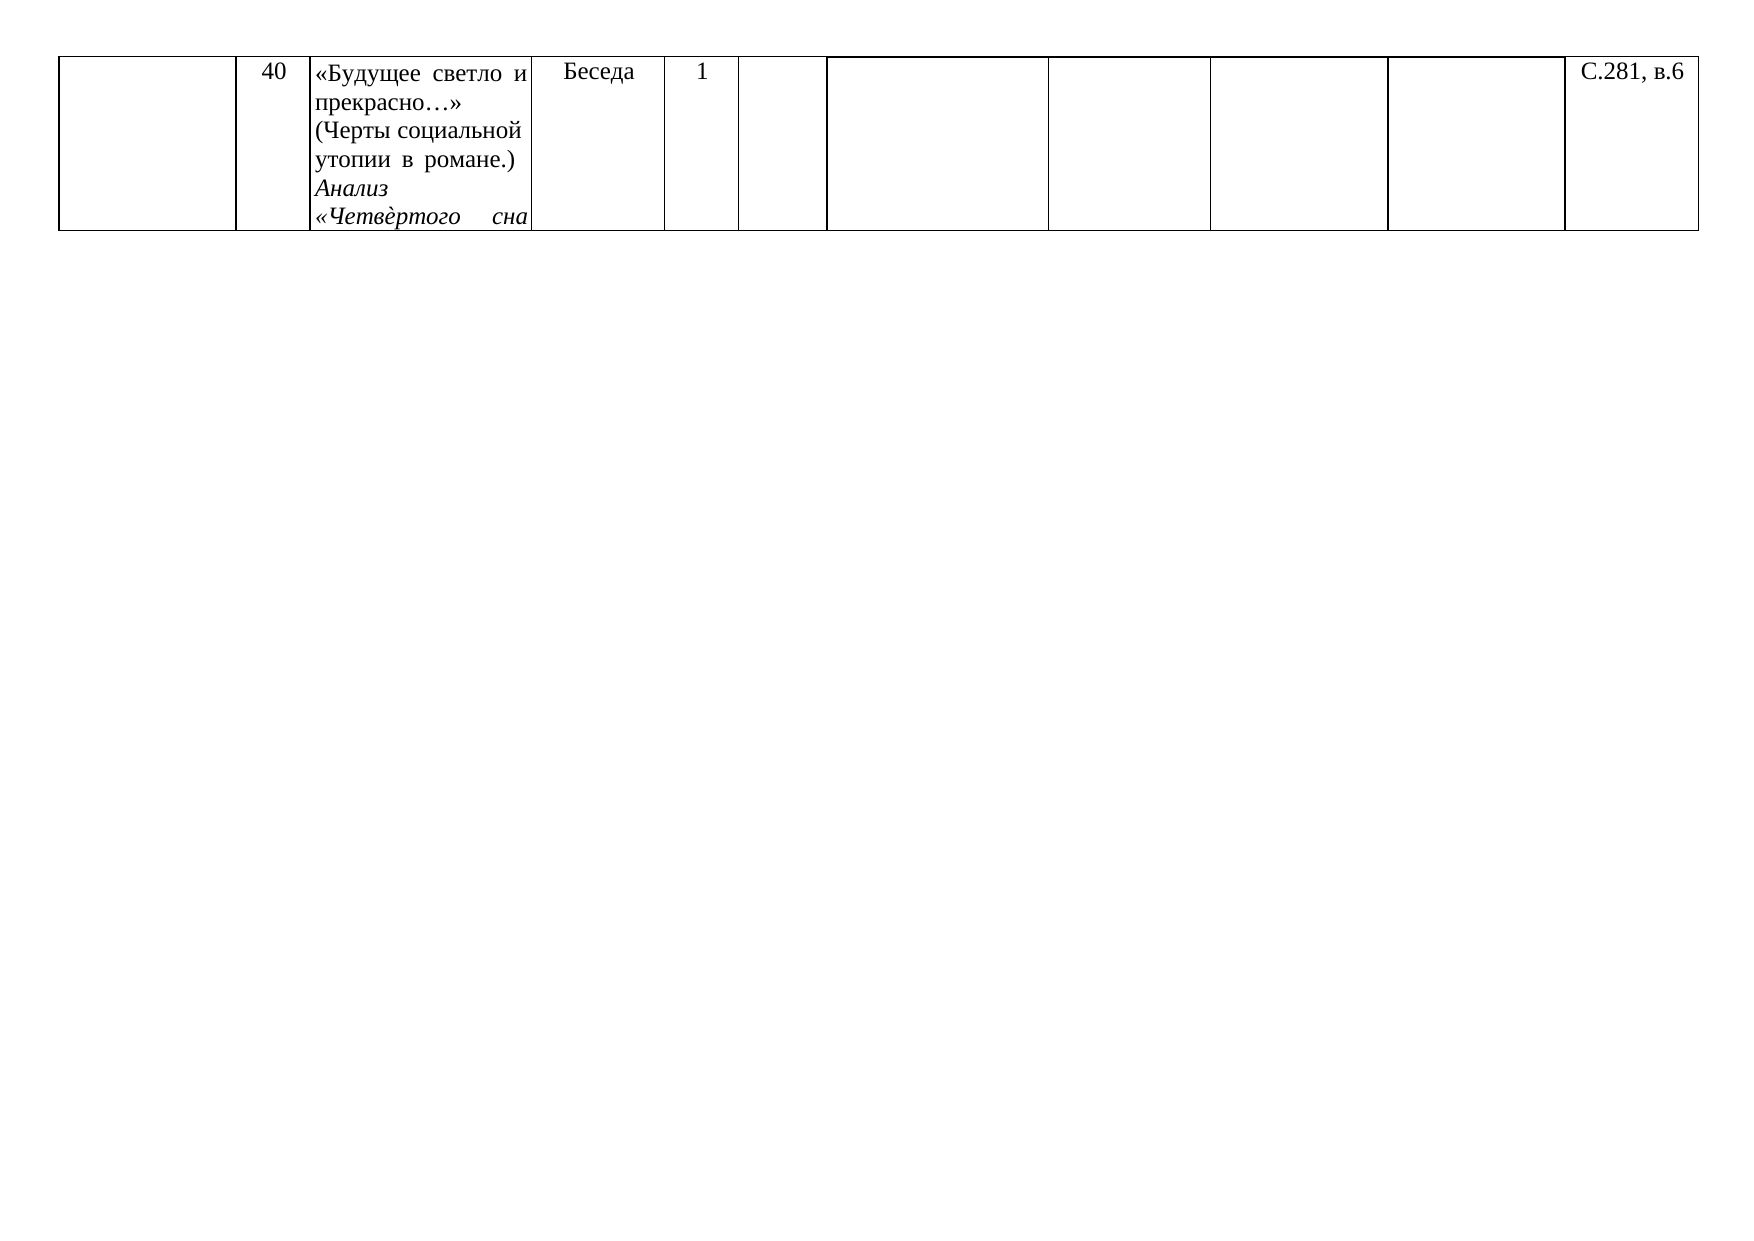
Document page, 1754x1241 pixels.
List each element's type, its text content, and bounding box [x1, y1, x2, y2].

table_cell «Будущее светло и прекрасно…» (Черты социальной утопии в романе.) Анализ «Четвѐртого сна [311, 57, 531, 230]
table_cell 40 [237, 57, 309, 230]
table_cell 1 [665, 57, 738, 230]
table_cell Беседа [532, 57, 664, 230]
table_cell [739, 57, 826, 230]
table_cell С.281, в.6 [1566, 57, 1698, 230]
